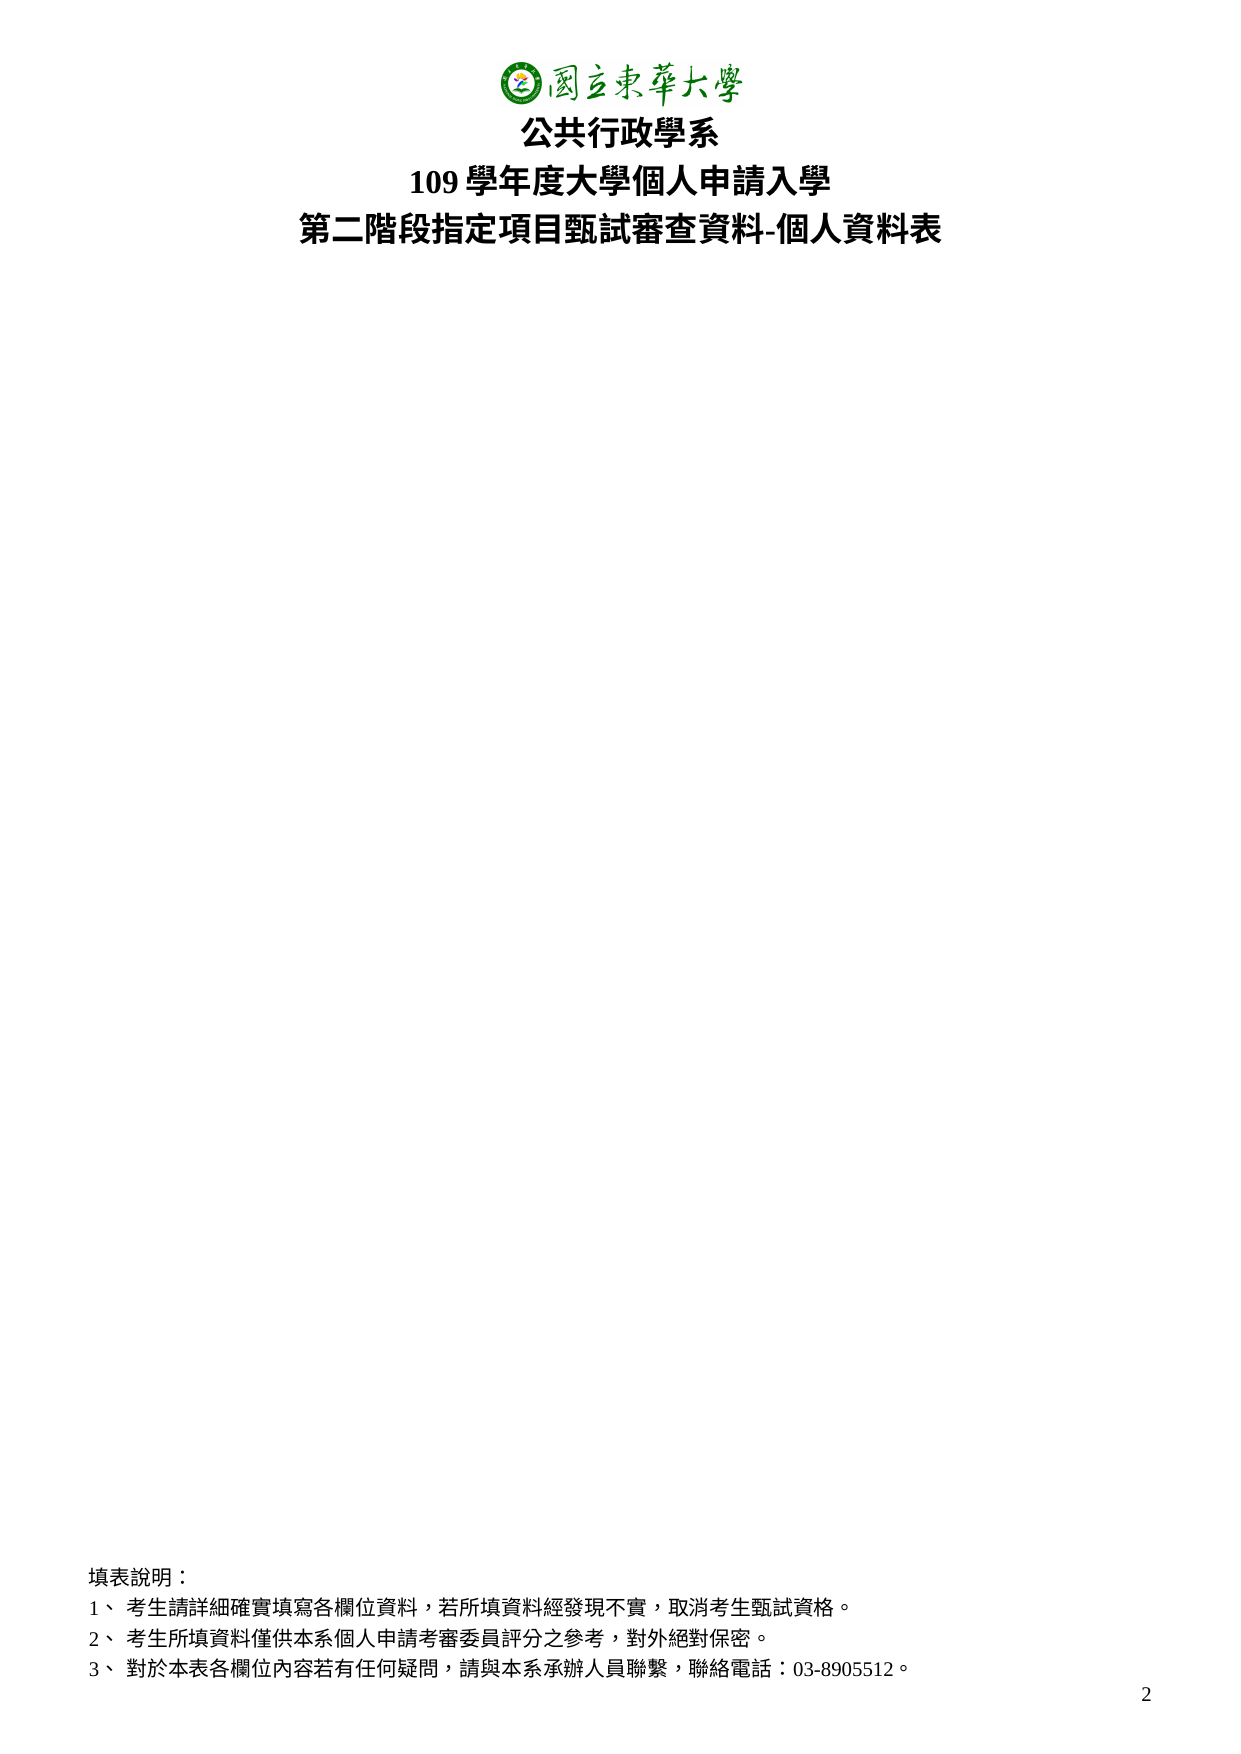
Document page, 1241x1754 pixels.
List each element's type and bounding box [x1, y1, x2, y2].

picture [497, 59, 744, 107]
